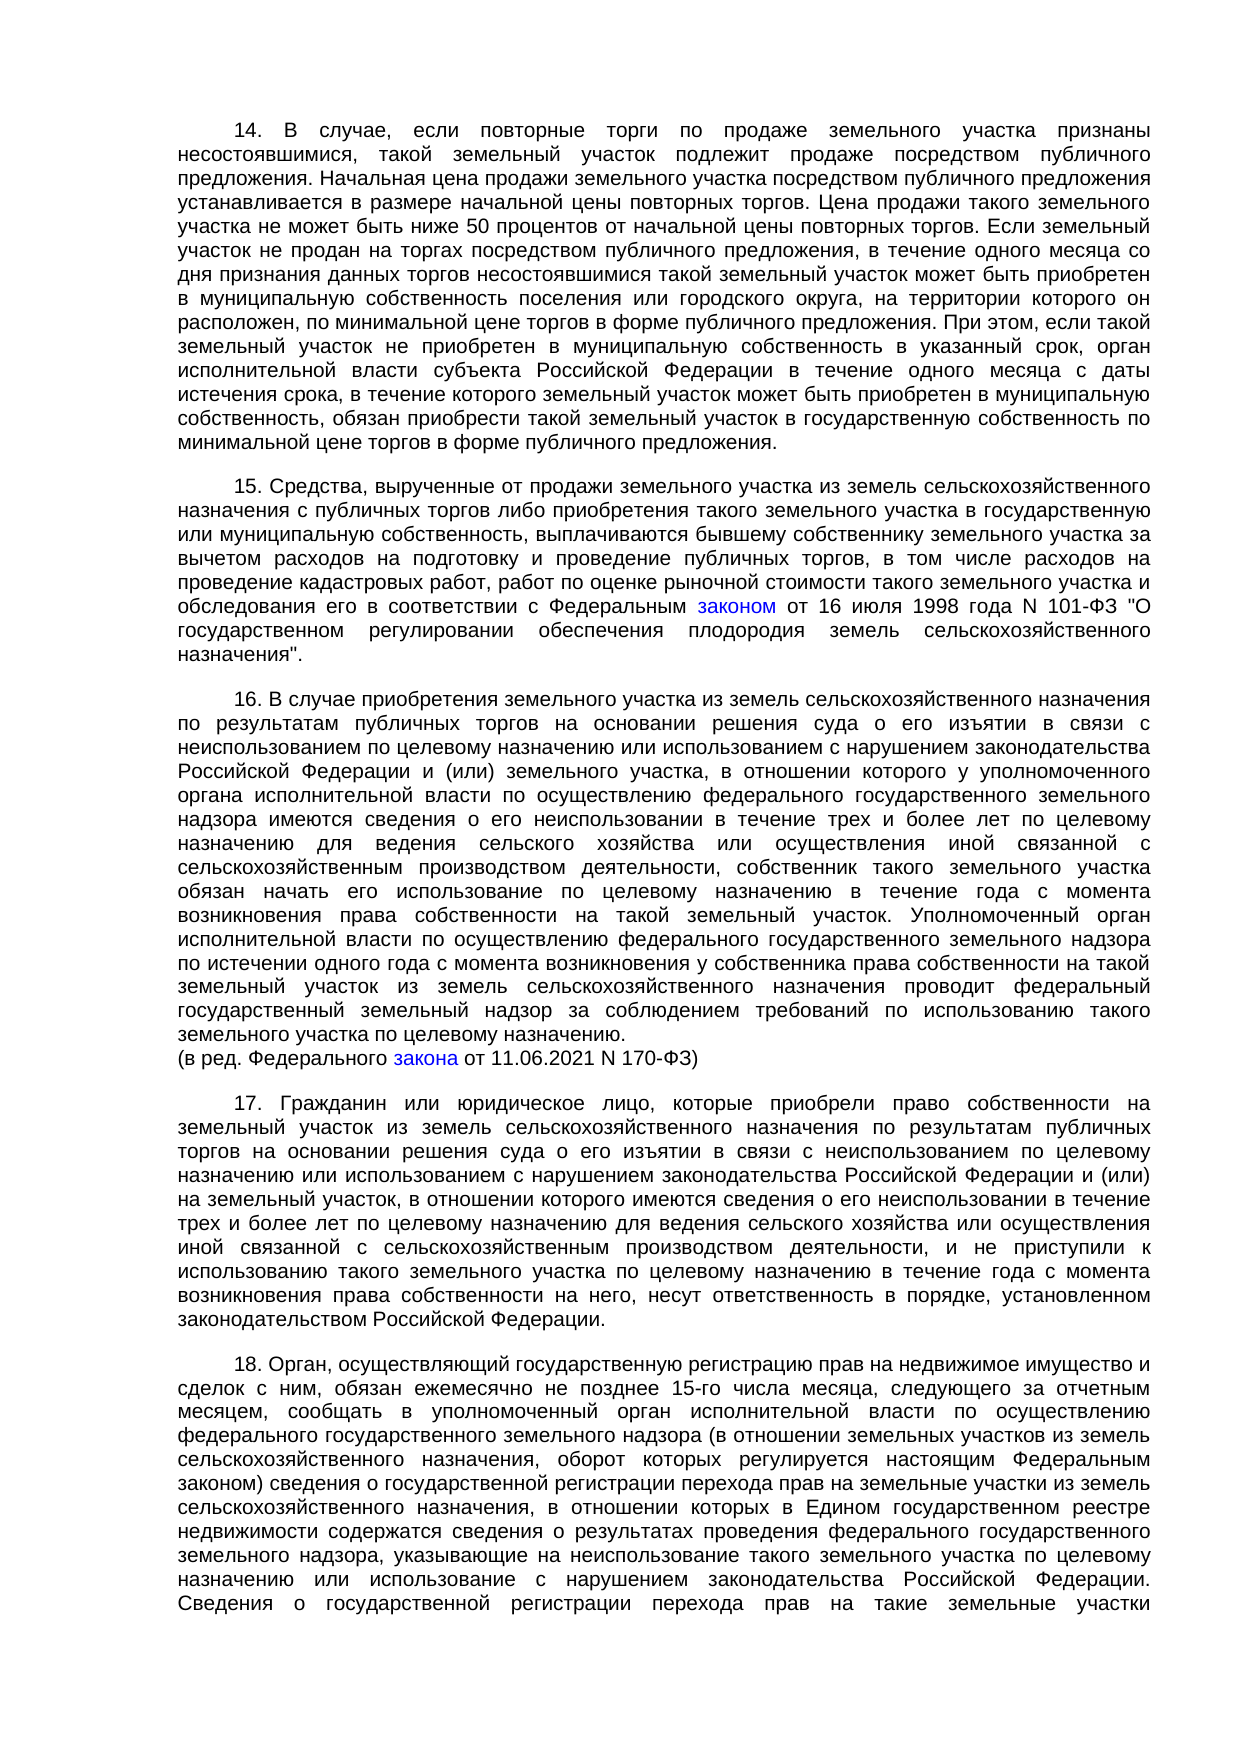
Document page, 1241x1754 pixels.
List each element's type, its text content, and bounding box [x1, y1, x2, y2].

text 15. Средства, вырученные от продажи земельного участка из земель сельскохозяйственного назначения с публичных торгов либо приобретения такого земельного участка в государственную или муниципальную собственность, выплачиваются бывшему собственнику земельного участка за вычетом расходов на подготовку и проведение публичных торгов, в том числе расходов на проведение кадастровых работ, работ по оценке рыночной стоимости такого земельного участка и обследования его в соответствии с Федеральным законом от 16 июля 1998 года N 101-ФЗ "О государственном регулировании обеспечения плодородия земель сельскохозяйственного назначения". [177, 474, 1152, 666]
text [177, 1351, 1152, 1615]
text 17. Гражданин или юридическое лицо, которые приобрели право собственности на земельный участок из земель сельскохозяйственного назначения по результатам публичных торгов на основании решения суда о его изъятии в связи с неиспользованием по целевому назначению или использованием с нарушением законодательства Российской Федерации и (или) на земельный участок, в отношении которого имеются сведения о его неиспользовании в течение трех и более лет по целевому назначению для ведения сельского хозяйства или осуществления иной связанной с сельскохозяйственным производством деятельности, и не приступили к использованию такого земельного участка по целевому назначению в течение года с момента возникновения права собственности на него, несут ответственность в порядке, установленном законодательством Российской Федерации. [177, 1091, 1152, 1331]
text (в ред. Федерального закона от 11.06.2021 N 170-ФЗ) [177, 1046, 1152, 1070]
text 14. В случае, если повторные торги по продаже земельного участка признаны несостоявшимися, такой земельный участок подлежит продаже посредством публичного предложения. Начальная цена продажи земельного участка посредством публичного предложения устанавливается в размере начальной цены повторных торгов. Цена продажи такого земельного участка не может быть ниже 50 процентов от начальной цены повторных торгов. Если земельный участок не продан на торгах посредством публичного предложения, в течение одного месяца со дня признания данных торгов несостоявшимися такой земельный участок может быть приобретен в муниципальную собственность поселения или городского округа, на территории которого он расположен, по минимальной цене торгов в форме публичного предложения. При этом, если такой земельный участок не приобретен в муниципальную собственность в указанный срок, орган исполнительной власти субъекта Российской Федерации в течение одного месяца с даты истечения срока, в течение которого земельный участок может быть приобретен в муниципальную собственность, обязан приобрести такой земельный участок в государственную собственность по минимальной цене торгов в форме публичного предложения. [177, 118, 1152, 453]
text 16. В случае приобретения земельного участка из земель сельскохозяйственного назначения по результатам публичных торгов на основании решения суда о его изъятии в связи с неиспользованием по целевому назначению или использованием с нарушением законодательства Российской Федерации и (или) земельного участка, в отношении которого у уполномоченного органа исполнительной власти по осуществлению федерального государственного земельного надзора имеются сведения о его неиспользовании в течение трех и более лет по целевому назначению для ведения сельского хозяйства или осуществления иной связанной с сельскохозяйственным производством деятельности, собственник такого земельного участка обязан начать его использование по целевому назначению в течение года с момента возникновения права собственности на такой земельный участок. Уполномоченный орган исполнительной власти по осуществлению федерального государственного земельного надзора по истечении одного года с момента возникновения у собственника права собственности на такой земельный участок из земель сельскохозяйственного назначения проводит федеральный государственный земельный надзор за соблюдением требований по использованию такого земельного участка по целевому назначению. [177, 687, 1152, 1046]
